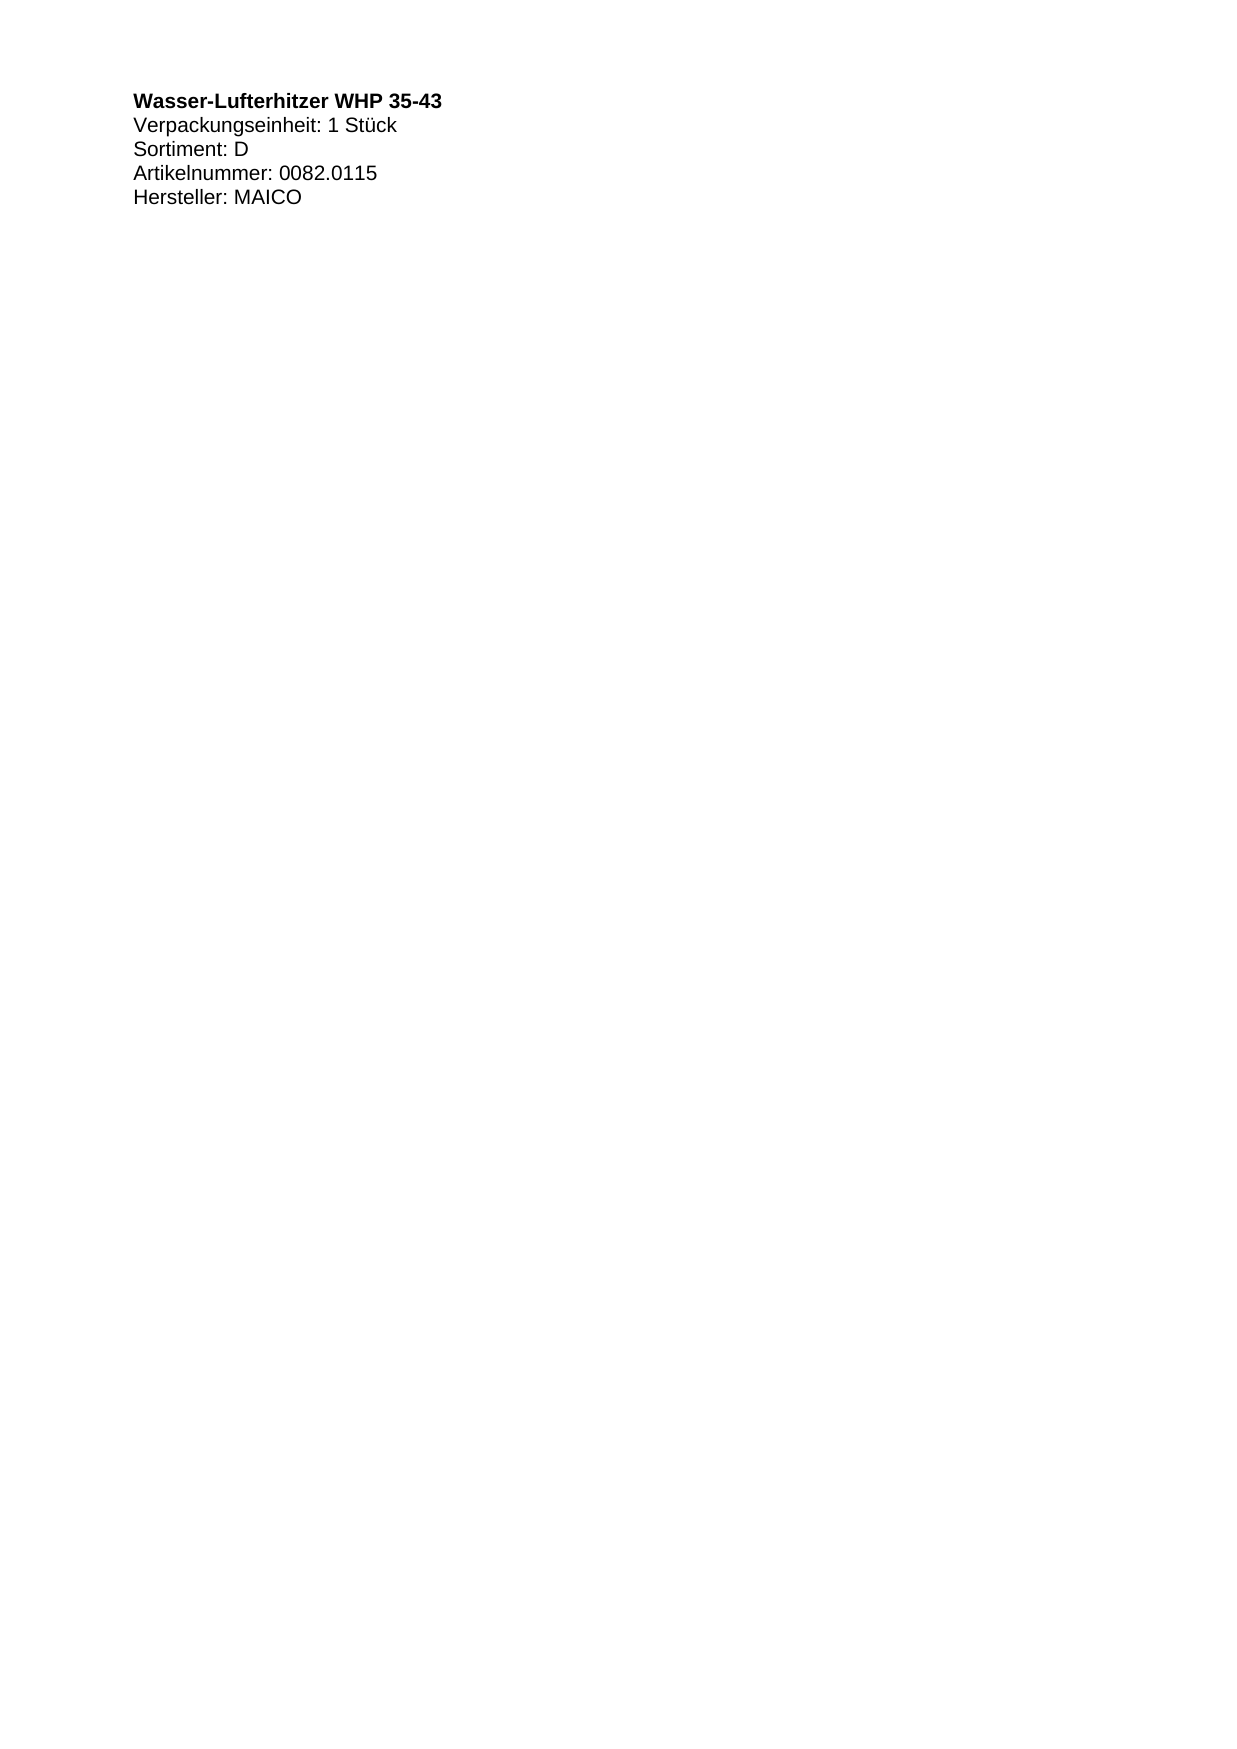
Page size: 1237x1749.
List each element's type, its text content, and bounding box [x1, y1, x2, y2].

text Wasser-Lufterhitzer WHP 35-43Verpackungseinheit: 1 StückSortiment: D Artikelnummer: 0082.0115Hersteller: MAICO [133, 89, 1148, 208]
